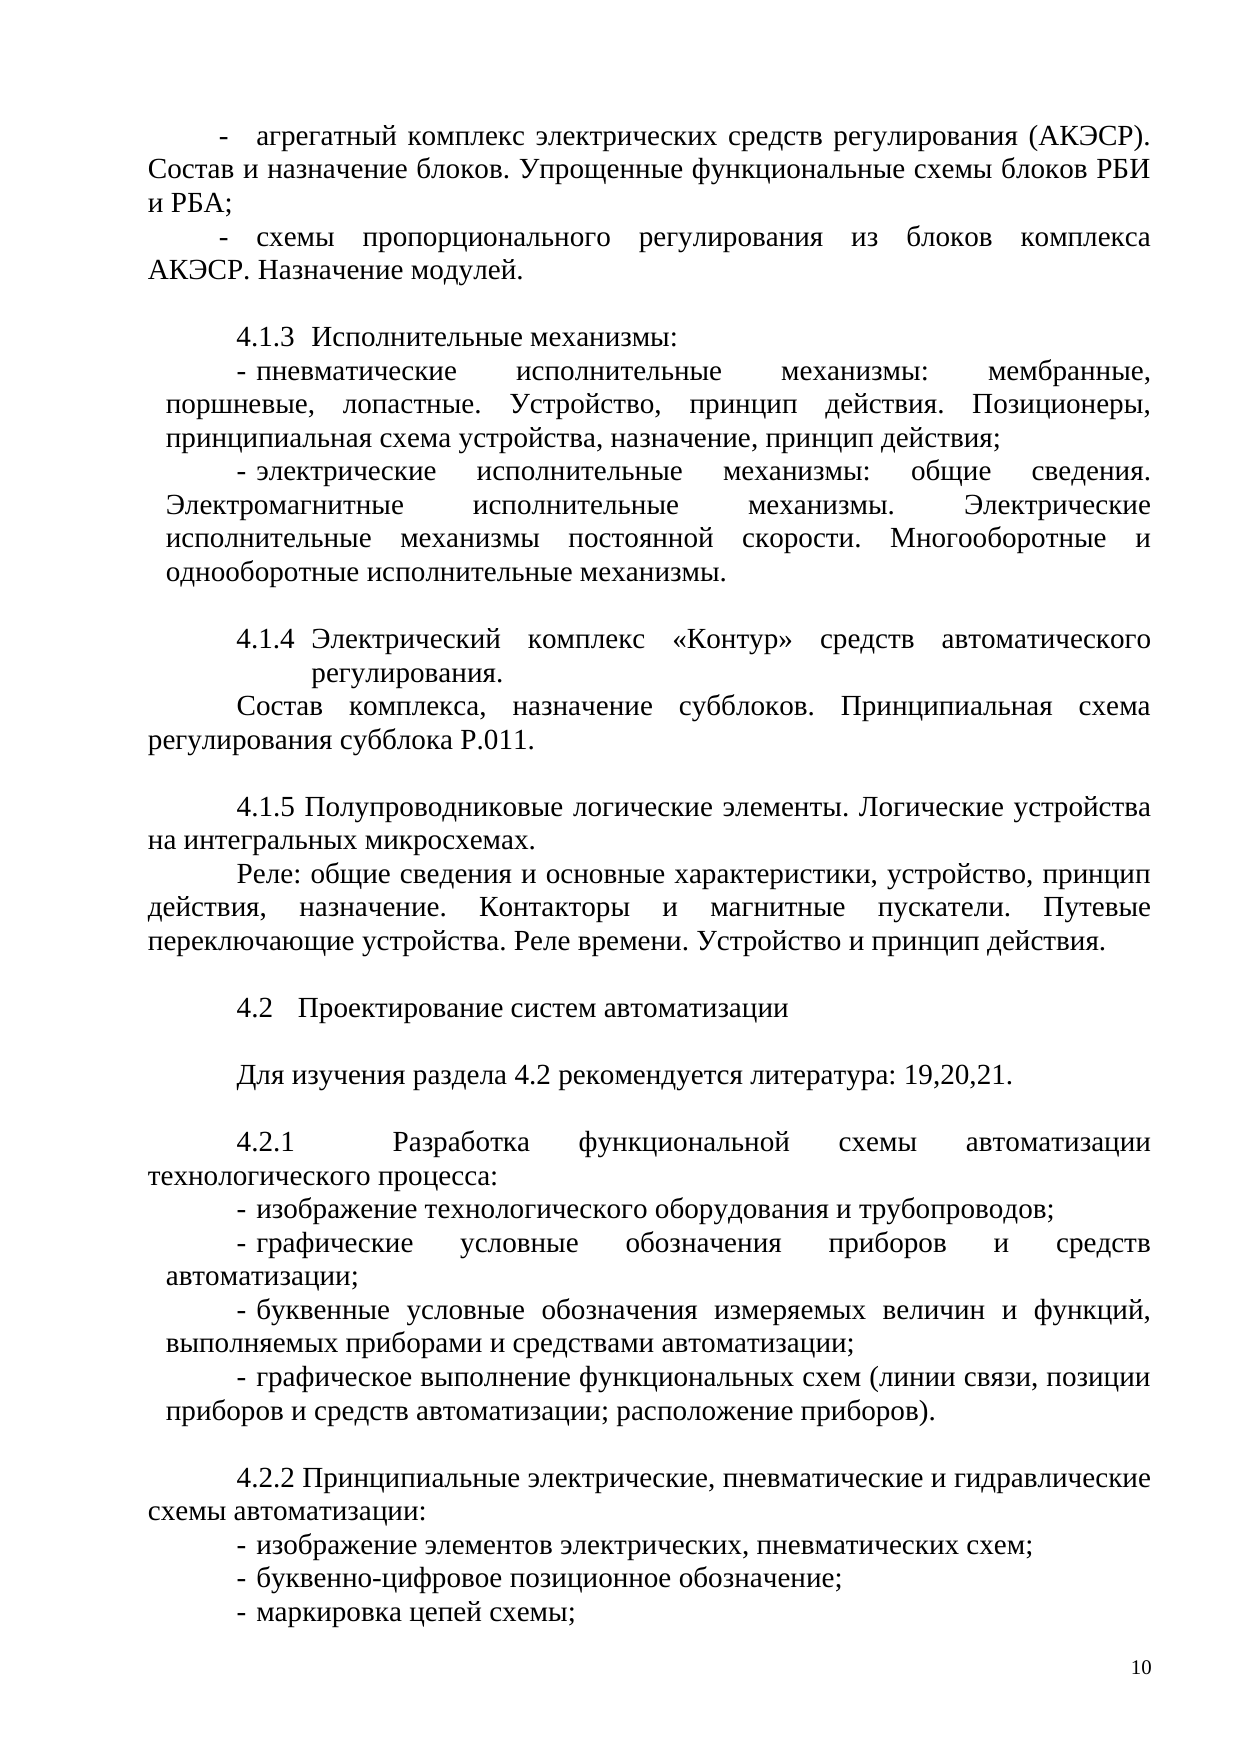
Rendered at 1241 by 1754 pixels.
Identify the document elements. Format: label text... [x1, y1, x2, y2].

list Исполнительные механизмы: [236, 319, 1152, 353]
text 4.2.1 Разработка функциональной схемы автоматизации технологического процесса: [148, 1124, 1152, 1191]
list маркировка цепей схемы; [166, 1594, 1152, 1627]
text 4.2.2 Принципиальные электрические, пневматические и гидравлические схемы автоматизации: [148, 1460, 1152, 1527]
list Электрический комплекс «Контур» средств автоматического регулирования. [236, 621, 1152, 688]
list буквенные условные обозначения измеряемых величин и функций, выполняемых приборами и средствами автоматизации; [166, 1292, 1152, 1359]
list изображение технологического оборудования и трубопроводов; [166, 1191, 1152, 1225]
list графические условные обозначения приборов и средств автоматизации; [166, 1225, 1152, 1292]
subtitle Проектирование систем автоматизации [148, 990, 1152, 1024]
list пневматические исполнительные механизмы: мембранные, поршневые, лопастные. Устройство, принцип действия. Позиционеры, принципиальная схема устройства, назначение, принцип действия; [166, 353, 1152, 453]
list изображение элементов электрических, пневматических схем; [166, 1527, 1152, 1560]
list агрегатный комплекс электрических средств регулирования (АКЭСР). Состав и назначение блоков. Упрощенные функциональные схемы блоков РБИ и РБА; [148, 118, 1152, 219]
list схемы пропорционального регулирования из блоков комплекса АКЭСР. Назначение модулей. [148, 219, 1152, 286]
text 4.1.5 Полупроводниковые логические элементы. Логические устройства на интегральных микросхемах. [148, 789, 1152, 856]
list электрические исполнительные механизмы: общие сведения. Электромагнитные исполнительные механизмы. Электрические исполнительные механизмы постоянной скорости. Многооборотные и однооборотные исполнительные механизмы. [166, 453, 1152, 588]
subtitle Для изучения раздела 4.2 рекомендуется литература: 19,20,21. [148, 1057, 1152, 1091]
list буквенно-цифровое позиционное обозначение; [166, 1560, 1152, 1594]
text Состав комплекса, назначение субблоков. Принципиальная схема регулирования субблока Р.011. [148, 688, 1152, 755]
text Реле: общие сведения и основные характеристики, устройство, принцип действия, назначение. Контакторы и магнитные пускатели. Путевые переключающие устройства. Реле времени. Устройство и принцип действия. [148, 856, 1152, 957]
list графическое выполнение функциональных схем (линии связи, позиции приборов и средств автоматизации; расположение приборов). [166, 1359, 1152, 1426]
